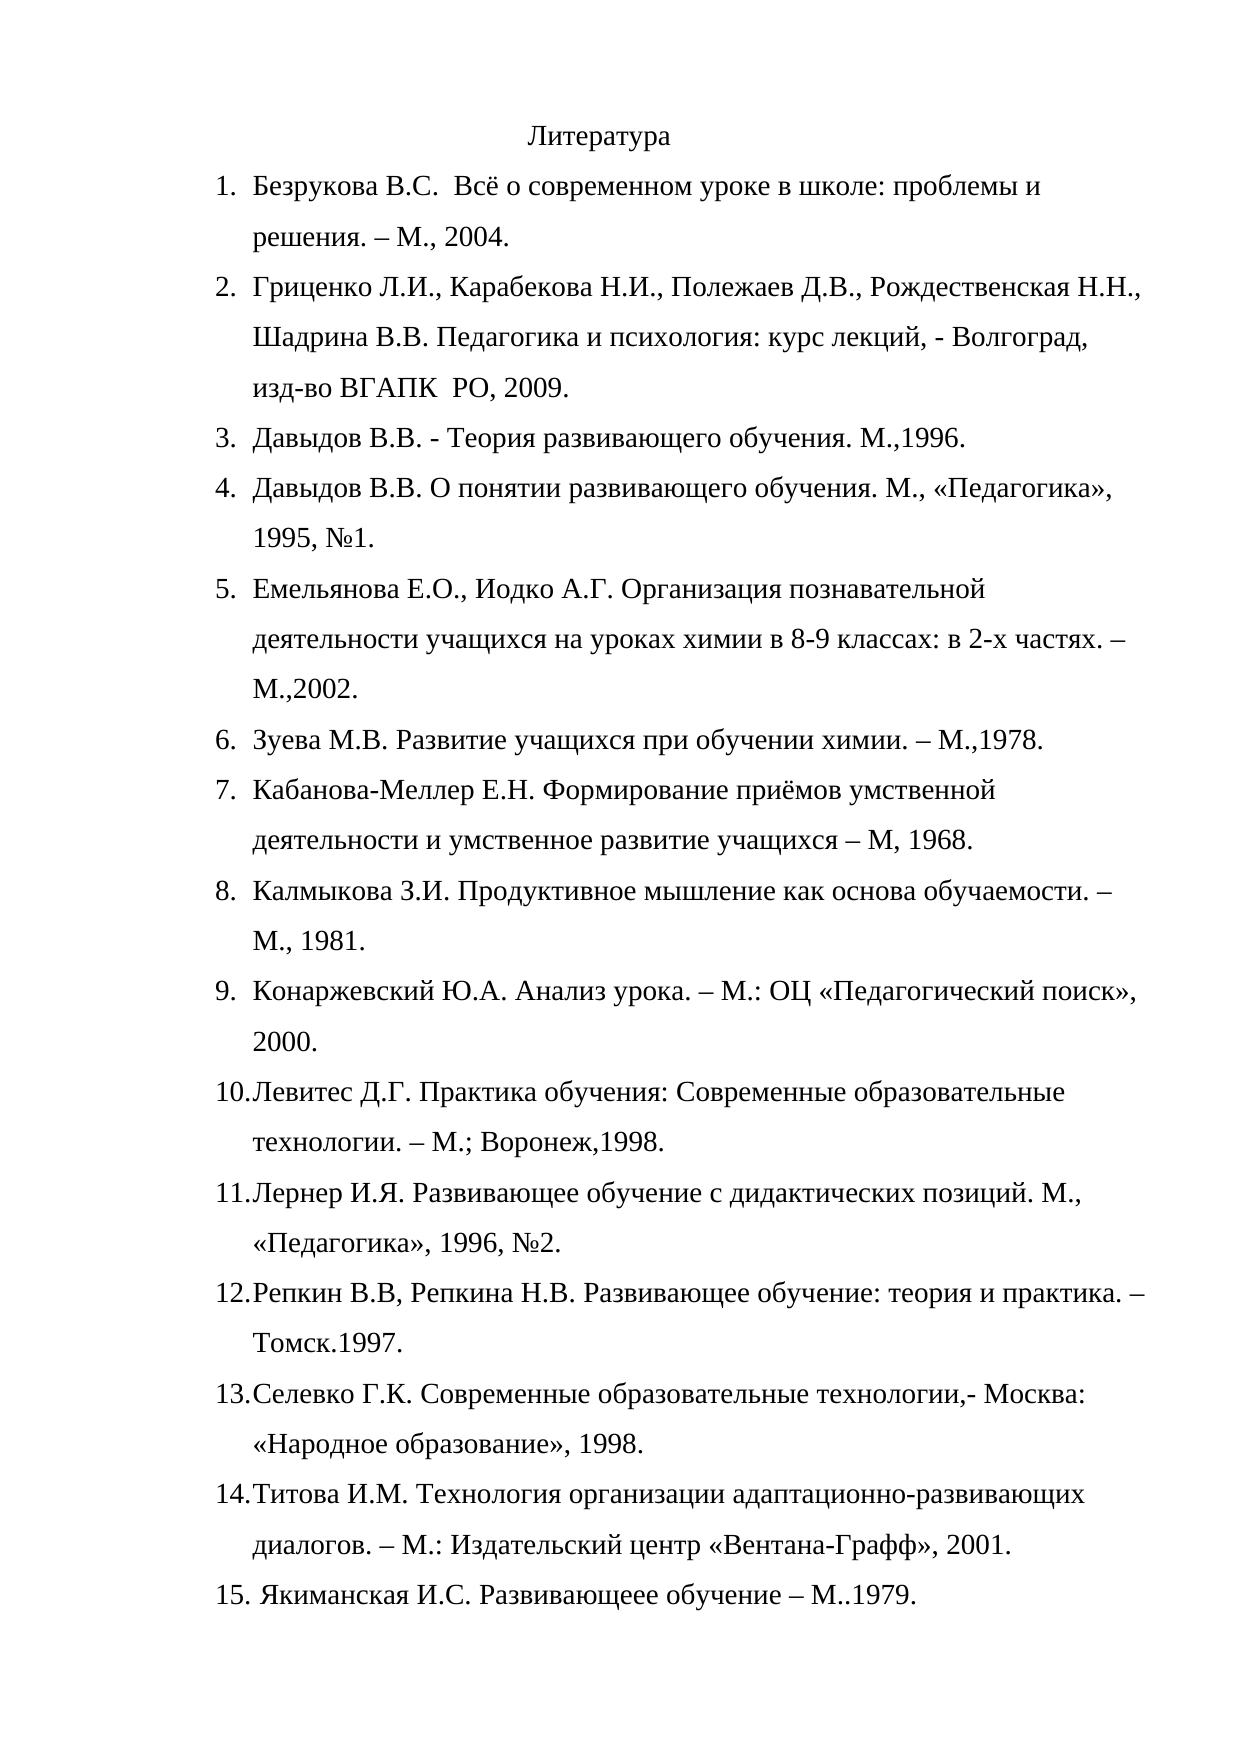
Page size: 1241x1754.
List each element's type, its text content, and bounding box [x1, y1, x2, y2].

list Давыдов В.В. О понятии развивающего обучения. М., «Педагогика», 1995, №1. [215, 470, 1152, 554]
list Гриценко Л.И., Карабекова Н.И., Полежаев Д.В., Рождественская Н.Н., Шадрина В.В. Педагогика и психология: курс лекций, - Волгоград, изд-во ВГАПК РО, 2009. [215, 269, 1152, 403]
list Калмыкова З.И. Продуктивное мышление как основа обучаемости. –М., 1981. [215, 873, 1152, 957]
text Литература [177, 118, 1152, 152]
list Кабанова-Меллер Е.Н. Формирование приёмов умственной деятельности и умственное развитие учащихся – М, 1968. [215, 772, 1152, 856]
list Лернер И.Я. Развивающее обучение с дидактических позиций. М., «Педагогика», 1996, №2. [215, 1175, 1152, 1258]
list Зуева М.В. Развитие учащихся при обучении химии. – М.,1978. [215, 722, 1152, 755]
list Селевко Г.К. Современные образовательные технологии,- Москва: «Народное образование», 1998. [215, 1376, 1152, 1460]
list Давыдов В.В. - Теория развивающего обучения. М.,1996. [215, 420, 1152, 453]
list Левитес Д.Г. Практика обучения: Современные образовательные технологии. – М.; Воронеж,1998. [215, 1074, 1152, 1158]
list Якиманская И.С. Развивающеее обучение – М..1979. [215, 1577, 1152, 1611]
list Титова И.М. Технология организации адаптационно-развивающих диалогов. – М.: Издательский центр «Вентана-Графф», 2001. [215, 1477, 1152, 1560]
list Безрукова В.С. Всё о современном уроке в школе: проблемы и решения. – М., 2004. [215, 168, 1152, 252]
list Репкин В.В, Репкина Н.В. Развивающее обучение: теория и практика. – Томск.1997. [215, 1275, 1152, 1359]
list Емельянова Е.О., Иодко А.Г. Организация познавательной деятельности учащихся на уроках химии в 8-9 классах: в 2-х частях. – М.,2002. [215, 571, 1152, 705]
list Конаржевский Ю.А. Анализ урока. – М.: ОЦ «Педагогический поиск», 2000. [215, 973, 1152, 1057]
